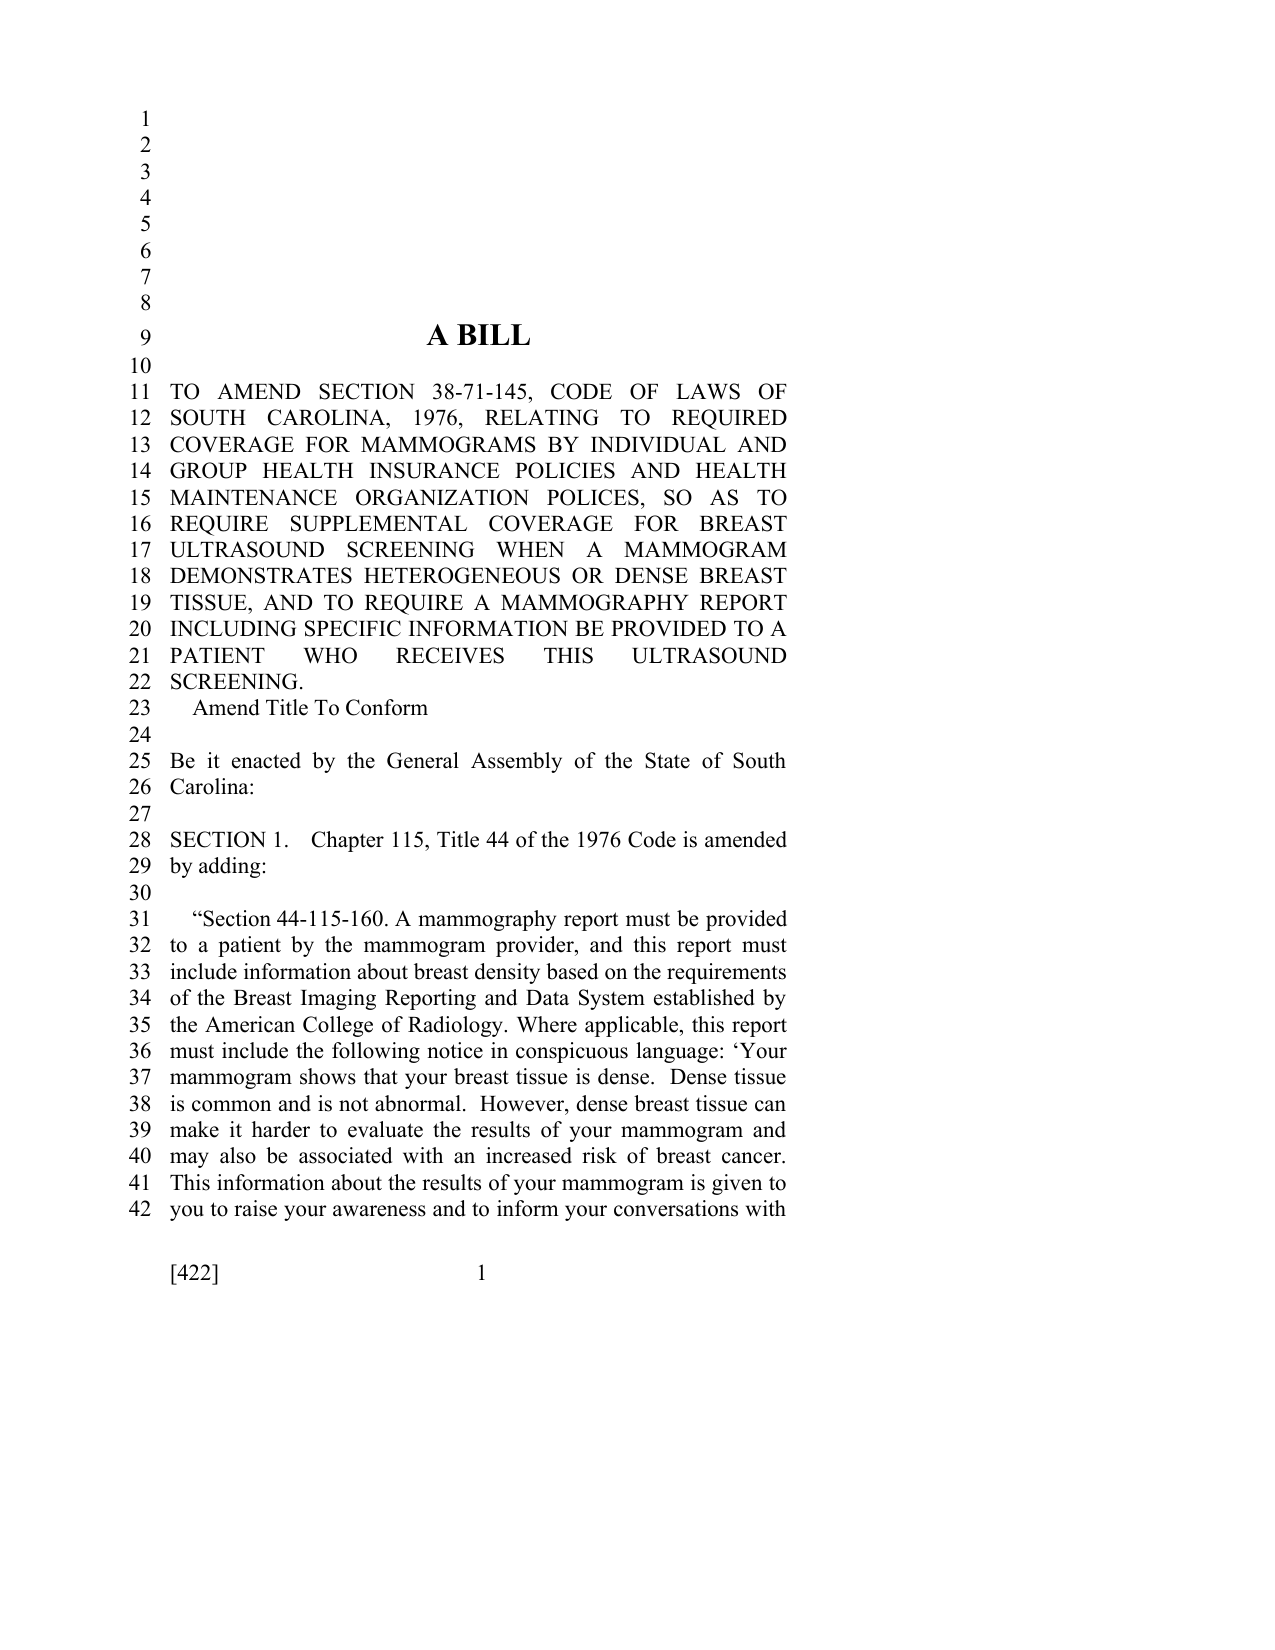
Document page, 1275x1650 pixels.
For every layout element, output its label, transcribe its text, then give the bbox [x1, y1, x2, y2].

text A BILL [169, 316, 787, 352]
text Be it enacted by the General Assembly of the State of South Carolina: [169, 747, 787, 800]
text Amend Title To Conform [169, 694, 787, 721]
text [169, 905, 787, 1221]
text TO AMEND SECTION 38-71-145, CODE OF LAWS OF SOUTH CAROLINA, 1976, RELATING TO REQUIRED COVERAGE FOR MAMMOGRAMS BY INDIVIDUAL AND GROUP HEALTH INSURANCE POLICIES AND HEALTH MAINTENANCE ORGANIZATION POLICES, SO AS TO REQUIRE SUPPLEMENTAL COVERAGE FOR BREAST ULTRASOUND SCREENING WHEN A MAMMOGRAM DEMONSTRATES HETEROGENEOUS OR DENSE BREAST TISSUE, AND TO REQUIRE A MAMMOGRAPHY REPORT INCLUDING SPECIFIC INFORMATION BE PROVIDED TO A PATIENT WHO RECEIVES THIS ULTRASOUND SCREENING. [169, 378, 787, 694]
text SECTION 1. Chapter 115, Title 44 of the 1976 Code is amended by adding: [169, 826, 787, 879]
